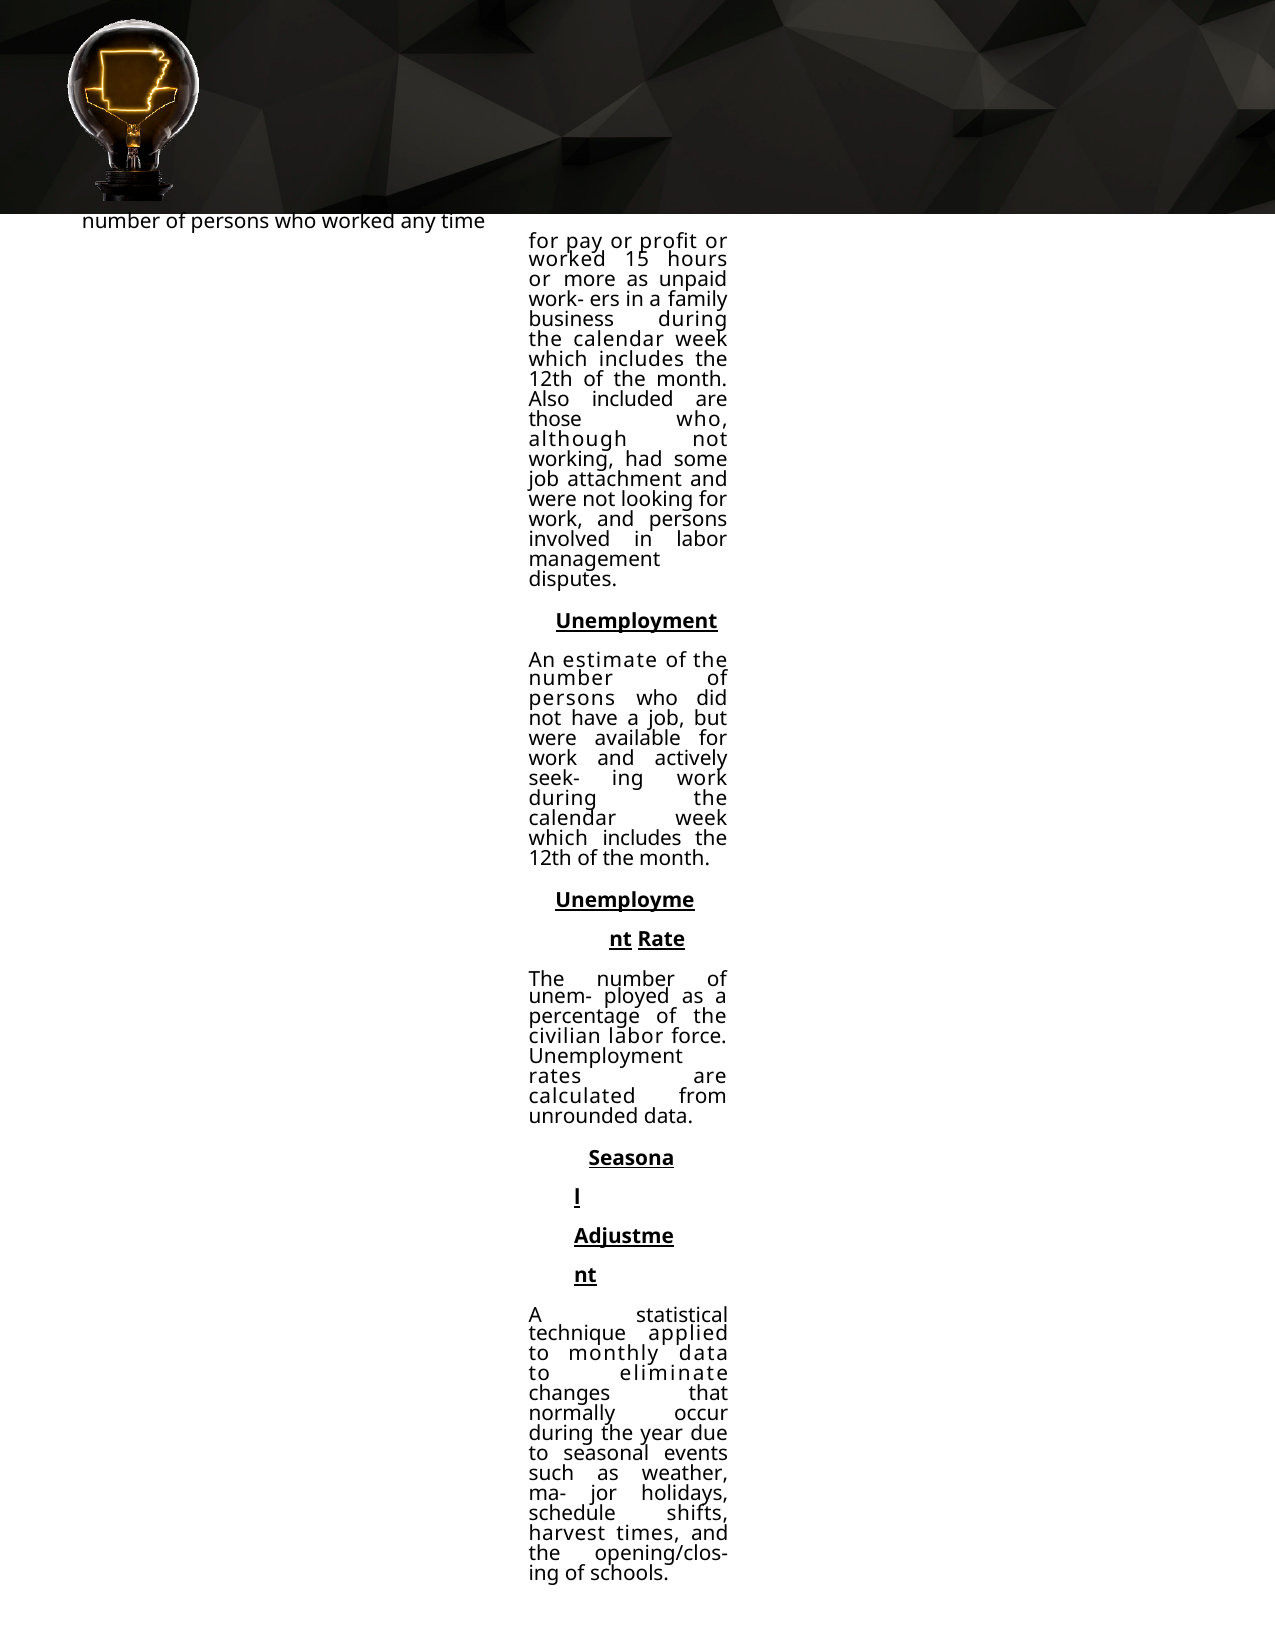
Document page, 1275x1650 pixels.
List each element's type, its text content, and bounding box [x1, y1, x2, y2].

text A statistical technique applied to monthly data to eliminate changes that normally occur during the year due to seasonal events such as weather, ma- jor holidays, schedule shifts, harvest times, and the opening/clos- ing of schools. [528, 1306, 728, 1586]
text for pay or profit or worked 15 hours or more as unpaid work- ers in a family business during the calendar week which includes the 12th of the month. Also included are those who, although not working, had some job attachment and were not looking for work, and persons involved in labor management disputes. [528, 232, 727, 592]
text Unemployment [555, 606, 740, 635]
text Unemployment Rate [555, 885, 704, 953]
text The number of unem- ployed as a percentage of the civilian labor force. Unemployment rates are calculated from unrounded data. [528, 970, 727, 1130]
picture [0, 0, 1275, 214]
text An estimate of the number of persons who did not have a job, but were available for work and actively seek- ing work during the calendar week which includes the 12th of the month. [528, 652, 727, 872]
text An estimate of the number of persons who worked any time [82, 212, 494, 232]
text Seasonal Adjustment [574, 1143, 680, 1289]
